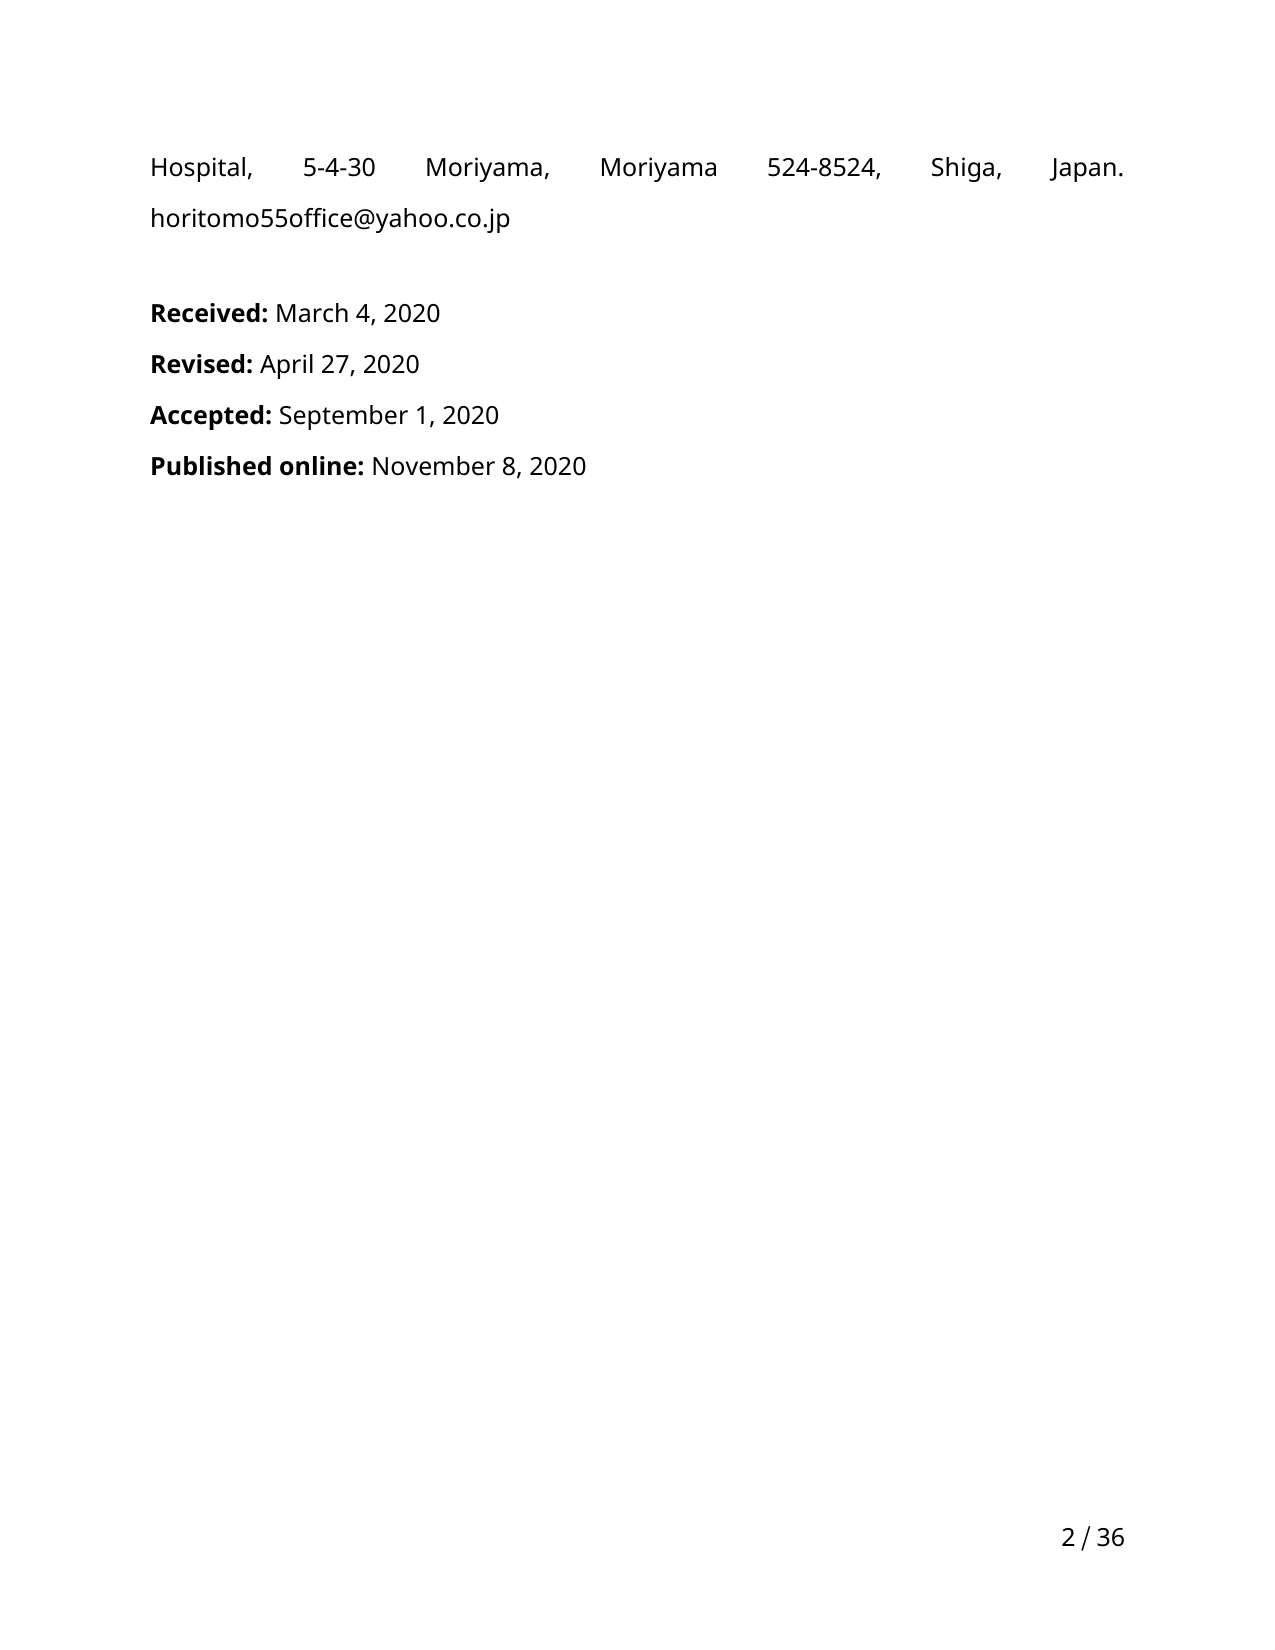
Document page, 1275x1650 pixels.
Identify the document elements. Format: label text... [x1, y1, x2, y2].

text Accepted: September 1, 2020 [150, 397, 1125, 431]
text Revised: April 27, 2020 [150, 346, 1125, 380]
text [150, 150, 1125, 235]
text Published online: November 8, 2020 [150, 448, 1125, 482]
text Received: March 4, 2020 [150, 295, 1125, 329]
